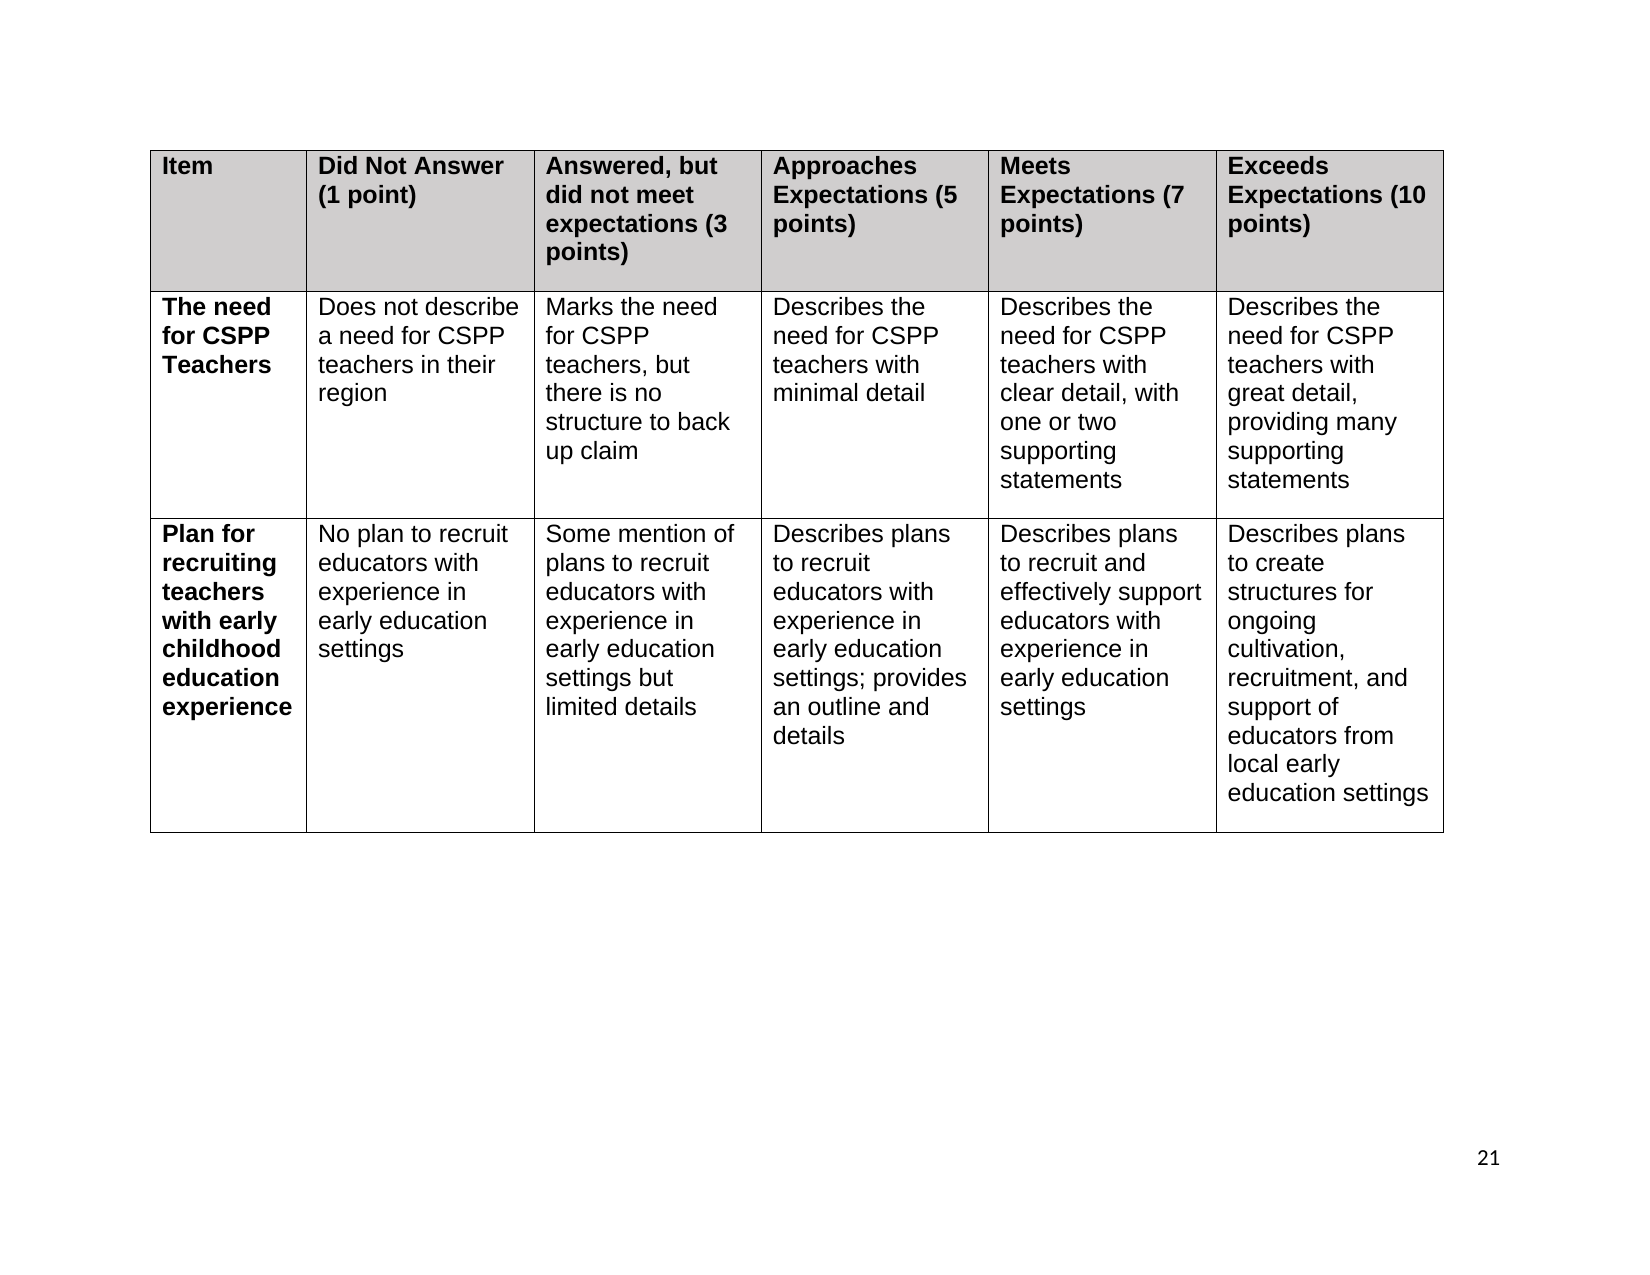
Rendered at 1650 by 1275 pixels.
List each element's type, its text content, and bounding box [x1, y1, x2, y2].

table_cell Some mention of plans to recruit educators with experience in early education settings but limited details [535, 519, 761, 832]
table_header Exceeds Expectations (10 points) [1217, 151, 1443, 291]
table_cell Describes plans to recruit educators with experience in early education settings; provides an outline and details [762, 519, 988, 832]
table_cell Describes the need for CSPP teachers with great detail, providing many supporting statements [1217, 292, 1443, 518]
table_cell Describes the need for CSPP teachers with clear detail, with one or two supporting statements [989, 292, 1216, 518]
table_cell Describes plans to create structures for ongoing cultivation, recruitment, and support of educators from local early education settings [1217, 519, 1443, 832]
table_header Approaches Expectations (5 points) [762, 151, 988, 291]
table_cell Plan for recruiting teachers with early childhood education experience [151, 519, 306, 832]
table_cell Does not describe a need for CSPP teachers in their region [307, 292, 534, 518]
table_cell The need for CSPP Teachers [151, 292, 306, 518]
table_cell Describes plans to recruit and effectively support educators with experience in early education settings [989, 519, 1216, 832]
table_cell No plan to recruit educators with experience in early education settings [307, 519, 534, 832]
table_header Answered, but did not meet expectations (3 points) [535, 151, 761, 291]
table_cell Marks the need for CSPP teachers, but there is no structure to back up claim [535, 292, 761, 518]
table_header Item [151, 151, 306, 291]
table_header Did Not Answer (1 point) [307, 151, 534, 291]
table_header Meets Expectations (7 points) [989, 151, 1216, 291]
table_cell Describes the need for CSPP teachers with minimal detail [762, 292, 988, 518]
